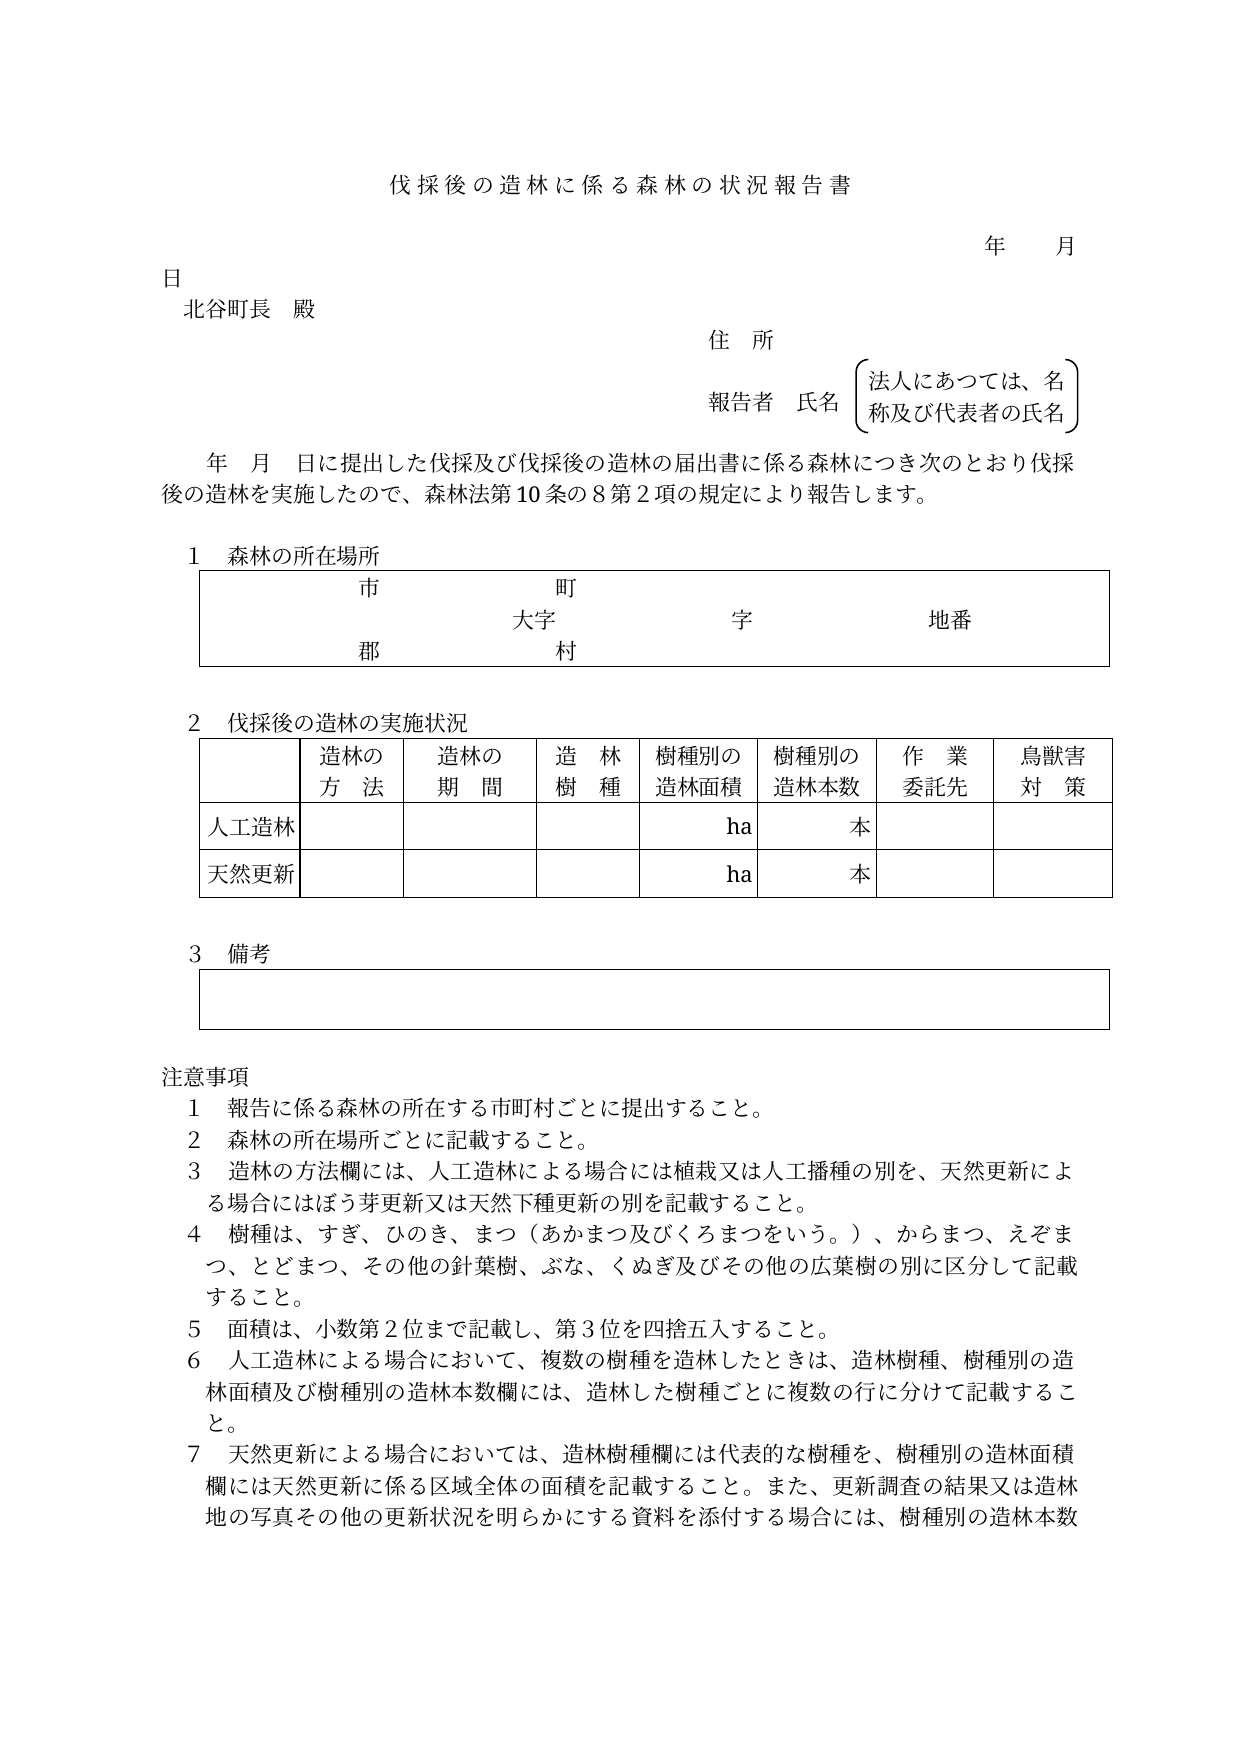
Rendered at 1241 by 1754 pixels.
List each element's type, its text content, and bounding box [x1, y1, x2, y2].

text １ 森林の所在場所 [162, 539, 1079, 570]
table_cell 天然更新 [200, 850, 299, 897]
table_header 作 業 委託先 [877, 739, 993, 802]
text ５ 面積は、小数第２位まで記載し、第３位を四捨五入すること。 [183, 1312, 1079, 1343]
text ４ 樹種は、すぎ、ひのき、まつ（あかまつ及びくろまつをいう。）、からまつ、えぞまつ、とどまつ、その他の針葉樹、ぶな、くぬぎ及びその他の広葉樹の別に区分して記載すること。 [183, 1217, 1079, 1312]
table_header 造 林 樹 種 [537, 739, 639, 802]
table_header [200, 739, 299, 802]
text 年 月 日に提出した伐採及び伐採後の造林の届出書に係る森林につき次のとおり伐採後の造林を実施したので、森林法第10条の８第２項の規定により報告します。 [162, 446, 1079, 509]
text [183, 1438, 1079, 1532]
table_header 造林の 方 法 [301, 739, 403, 802]
table_cell [301, 803, 403, 849]
table_cell 本 [758, 803, 876, 849]
text ３ 造林の方法欄には、人工造林による場合には植栽又は人工播種の別を、天然更新による場合にはぼう芽更新又は天然下種更新の別を記載すること。 [183, 1154, 1079, 1217]
text ６ 人工造林による場合において、複数の樹種を造林したときは、造林樹種、樹種別の造林面積及び樹種別の造林本数欄には、造林した樹種ごとに複数の行に分けて記載すること。 [183, 1343, 1079, 1438]
table_cell 人工造林 [200, 803, 299, 849]
table_cell [877, 803, 993, 849]
text 報告者 氏名 [162, 385, 855, 416]
table_cell [404, 850, 536, 897]
table_cell [537, 850, 639, 897]
table_cell [994, 803, 1112, 849]
table_cell [877, 850, 993, 897]
text 報告者 氏名 [857, 385, 1076, 416]
text 北谷町長 殿 [162, 292, 1079, 324]
table_cell ha [640, 803, 757, 849]
text 住 所 [162, 324, 1079, 355]
table_cell [994, 850, 1112, 897]
table_cell [537, 803, 639, 849]
table_header 鳥獣害 対 策 [994, 739, 1112, 802]
text ３ 備考 [162, 937, 1079, 969]
table_header 市 町 大字 字 地番 郡 村 [200, 571, 1109, 666]
text ２ 森林の所在場所ごとに記載すること。 [183, 1123, 1079, 1154]
text ２ 伐採後の造林の実施状況 [162, 707, 1079, 738]
table_cell ha [640, 850, 757, 897]
text 注意事項 [162, 1060, 1079, 1092]
text 年 月 日 [162, 229, 1079, 292]
text 伐 採 後 の 造 林 に 係 る 森 林 の 状 況 報 告 書 [162, 168, 1079, 199]
table_cell [301, 850, 403, 897]
table_cell 本 [758, 850, 876, 897]
table_cell [404, 803, 536, 849]
table_header 樹種別の 造林面積 [640, 739, 757, 802]
table_header 造林の 期 間 [404, 739, 536, 802]
table_header [200, 970, 1109, 1029]
text １ 報告に係る森林の所在する市町村ごとに提出すること。 [183, 1092, 1079, 1123]
table_header 樹種別の 造林本数 [758, 739, 876, 802]
